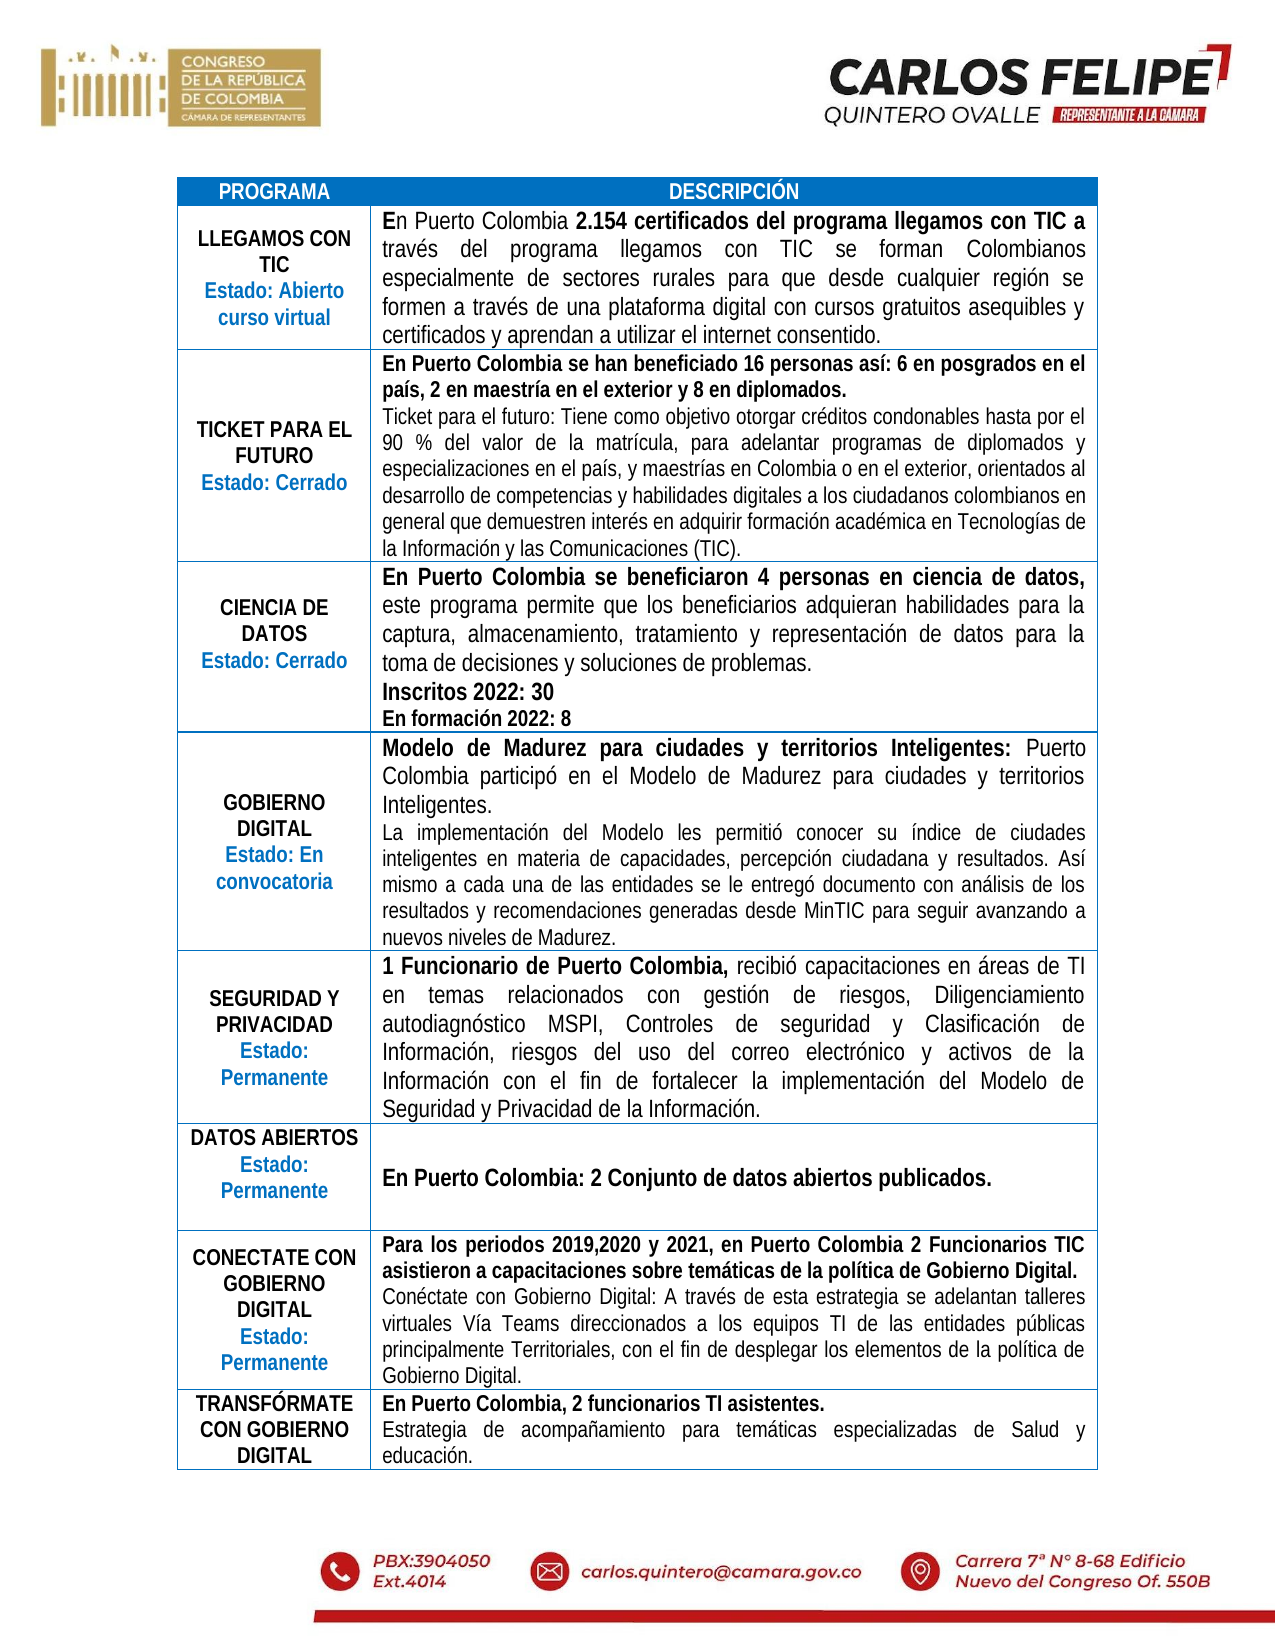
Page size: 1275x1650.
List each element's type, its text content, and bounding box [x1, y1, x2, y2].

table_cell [371, 1390, 1097, 1469]
table_cell En Puerto Colombia se han beneficiado 16 personas así: 6 en posgrados en el país, 2 en maestría en el exterior y 8 en diplomados. Ticket para el futuro: Tiene como objetivo otorgar créditos condonables hasta por el 90 % del valor de la matrícula, para adelantar programas de diplomados y especializaciones en el país, y maestrías en Colombia o en el exterior, orientados al desarrollo de competencias y habilidades digitales a los ciudadanos colombianos en general que demuestren interés en adquirir formación académica en Tecnologías de la Información y las Comunicaciones (TIC). [371, 350, 1097, 561]
table_cell LLEGAMOS CON TIC Estado: Abierto curso virtual [178, 206, 370, 349]
table_cell Modelo de Madurez para ciudades y territorios Inteligentes: Puerto Colombia participó en el Modelo de Madurez para ciudades y territorios Inteligentes. La implementación del Modelo les permitió conocer su índice de ciudades inteligentes en materia de capacidades, percepción ciudadana y resultados. Así mismo a cada una de las entidades se le entregó documento con análisis de los resultados y recomendaciones generadas desde MinTIC para seguir avanzando a nuevos niveles de Madurez. [371, 733, 1097, 950]
picture [0, 0, 1275, 1650]
table_cell GOBIERNO DIGITAL Estado: En convocatoria [178, 733, 370, 950]
table_cell TICKET PARA EL FUTURO Estado: Cerrado [178, 350, 370, 561]
table_cell CIENCIA DE DATOS Estado: Cerrado [178, 562, 370, 731]
table_cell CONECTATE CON GOBIERNO DIGITAL Estado: Permanente [178, 1231, 370, 1389]
table_header DESCRIPCIÓN [371, 178, 1097, 205]
table_cell SEGURIDAD Y PRIVACIDAD Estado: Permanente [178, 951, 370, 1123]
table_cell En Puerto Colombia 2.154 certificados del programa llegamos con TIC a través del programa llegamos con TIC se forman Colombianos especialmente de sectores rurales para que desde cualquier región se formen a través de una plataforma digital con cursos gratuitos asequibles y certificados y aprendan a utilizar el internet consentido. [371, 206, 1097, 349]
table_cell DATOS ABIERTOS Estado: Permanente [178, 1124, 370, 1229]
table_header PROGRAMA [178, 178, 370, 205]
table_cell En Puerto Colombia se beneficiaron 4 personas en ciencia de datos, este programa permite que los beneficiarios adquieran habilidades para la captura, almacenamiento, tratamiento y representación de datos para la toma de decisiones y soluciones de problemas. Inscritos 2022: 30 En formación 2022: 8 [371, 562, 1097, 731]
table_cell Para los periodos 2019,2020 y 2021, en Puerto Colombia 2 Funcionarios TIC asistieron a capacitaciones sobre temáticas de la política de Gobierno Digital. Conéctate con Gobierno Digital: A través de esta estrategia se adelantan talleres virtuales Vía Teams direccionados a los equipos TI de las entidades públicas principalmente Territoriales, con el fin de desplegar los elementos de la política de Gobierno Digital. [371, 1231, 1097, 1389]
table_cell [178, 1390, 370, 1469]
table_cell En Puerto Colombia: 2 Conjunto de datos abiertos publicados. [371, 1124, 1097, 1229]
table_cell 1 Funcionario de Puerto Colombia, recibió capacitaciones en áreas de TI en temas relacionados con gestión de riesgos, Diligenciamiento autodiagnóstico MSPI, Controles de seguridad y Clasificación de Información, riesgos del uso del correo electrónico y activos de la Información con el fin de fortalecer la implementación del Modelo de Seguridad y Privacidad de la Información. [371, 951, 1097, 1123]
